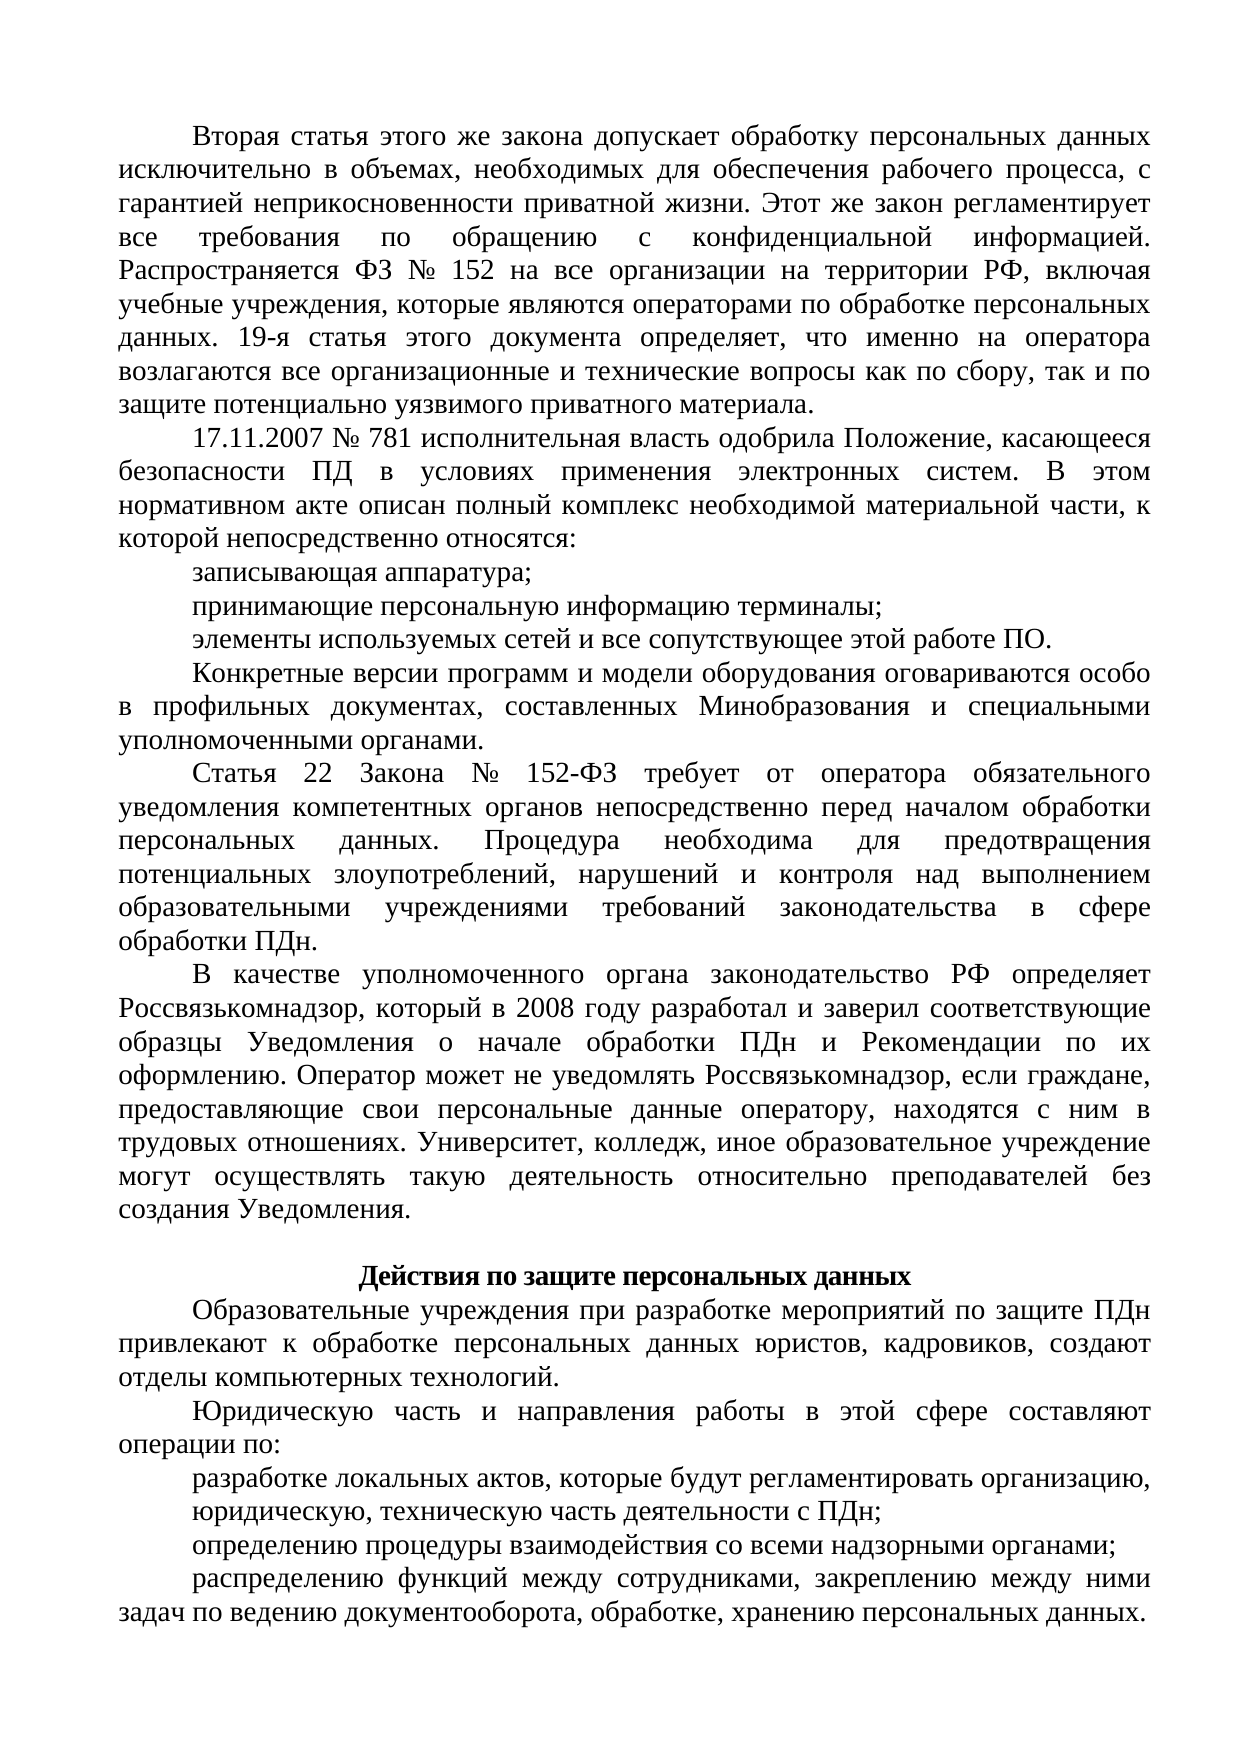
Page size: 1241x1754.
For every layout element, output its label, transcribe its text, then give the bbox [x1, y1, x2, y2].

text Статья 22 Закона № 152-ФЗ требует от оператора обязательного уведомления компетентных органов непосредственно перед началом обработки персональных данных. Процедура необходима для предотвращения потенциальных злоупотреблений, нарушений и контроля над выполнением образовательными учреждениями требований законодательства в сфере обработки ПДн. [118, 755, 1152, 957]
text определению процедуры взаимодействия со всеми надзорными органами; [118, 1527, 1152, 1560]
text распределению функций между сотрудниками, закреплению между ними задач по ведению документооборота, обработке, хранению персональных данных. [118, 1560, 1152, 1627]
text принимающие персональную информацию терминалы; [118, 588, 1152, 621]
text Вторая статья этого же закона допускает обработку персональных данных исключительно в объемах, необходимых для обеспечения рабочего процесса, с гарантией неприкосновенности приватной жизни. Этот же закон регламентирует все требования по обращению с конфиденциальной информацией. Распространяется ФЗ № 152 на все организации на территории РФ, включая учебные учреждения, которые являются операторами по обработке персональных данных. 19-я статья этого документа определяет, что именно на оператора возлагаются все организационные и технические вопросы как по сбору, так и по защите потенциально уязвимого приватного материала. [118, 118, 1152, 420]
text Юридическую часть и направления работы в этой сфере составляют операции по: [118, 1393, 1152, 1460]
text записывающая аппаратура; [118, 554, 1152, 588]
text 17.11.2007 № 781 исполнительная власть одобрила Положение, касающееся безопасности ПД в условиях применения электронных систем. В этом нормативном акте описан полный комплекс необходимой материальной части, к которой непосредственно относятся: [118, 420, 1152, 554]
text Действия по защите персональных данных [118, 1258, 1152, 1292]
text В качестве уполномоченного органа законодательство РФ определяет Россвязькомнадзор, который в 2008 году разработал и заверил соответствующие образцы Уведомления о начале обработки ПДн и Рекомендации по их оформлению. Оператор может не уведомлять Россвязькомнадзор, если граждане, предоставляющие свои персональные данные оператору, находятся с ним в трудовых отношениях. Университет, колледж, иное образовательное учреждение могут осуществлять такую деятельность относительно преподавателей без создания Уведомления. [118, 957, 1152, 1225]
text Образовательные учреждения при разработке мероприятий по защите ПДн привлекают к обработке персональных данных юристов, кадровиков, создают отделы компьютерных технологий. [118, 1292, 1152, 1393]
text разработке локальных актов, которые будут регламентировать организацию, юридическую, техническую часть деятельности с ПДн; [192, 1460, 1152, 1527]
text элементы используемых сетей и все сопутствующее этой работе ПО. [118, 621, 1152, 655]
text Конкретные версии программ и модели оборудования оговариваются особо в профильных документах, составленных Минобразования и специальными уполномоченными органами. [118, 655, 1152, 755]
